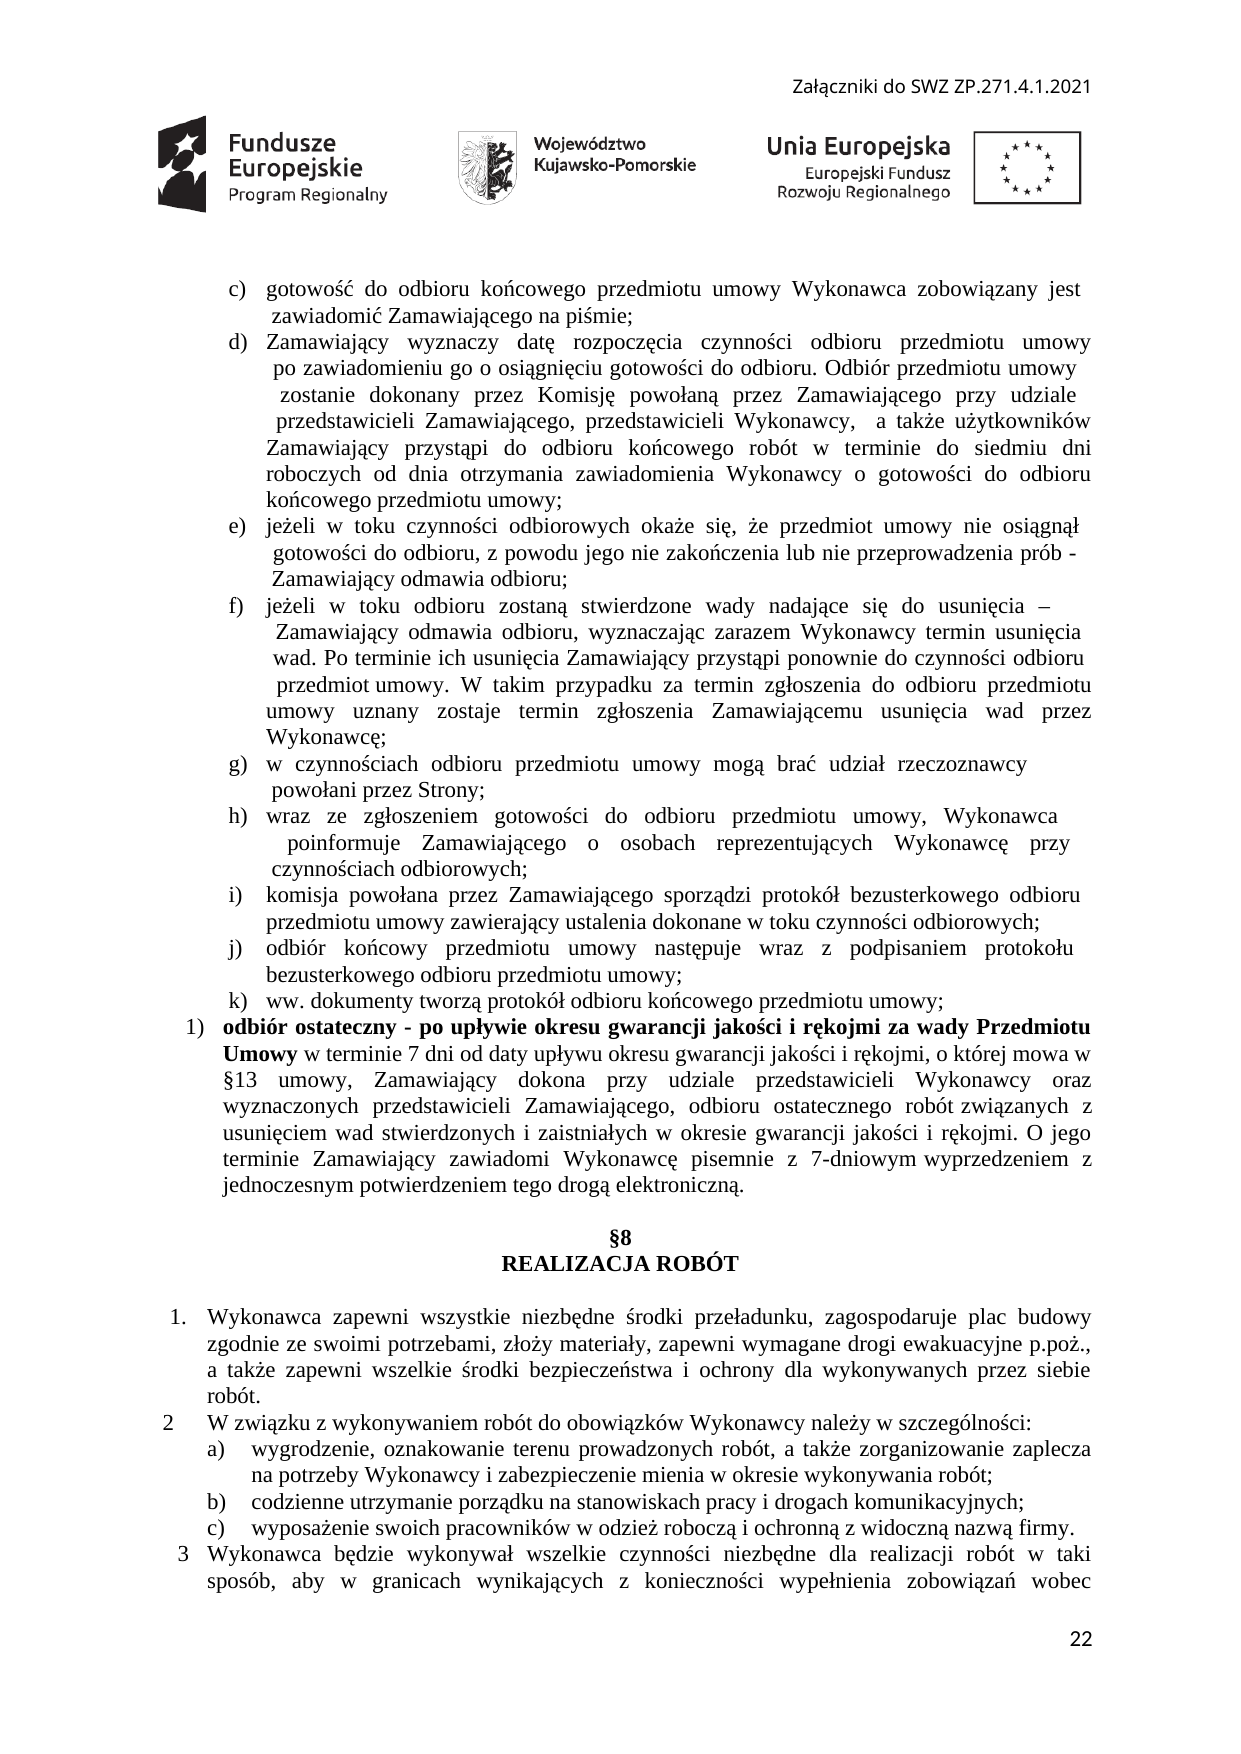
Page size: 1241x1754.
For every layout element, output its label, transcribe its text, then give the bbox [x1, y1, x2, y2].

list wraz ze zgłoszeniem gotowości do odbioru przedmiotu umowy, Wykonawca poinformuje Zamawiającego o osobach reprezentujących Wykonawcę przy czynnościach odbiorowych; [228, 802, 1092, 882]
list Zamawiający wyznaczy datę rozpoczęcia czynności odbioru przedmiotu umowy po zawiadomieniu go o osiągnięciu gotowości do odbioru. Odbiór przedmiotu umowy zostanie dokonany przez Komisję powołaną przez Zamawiającego przy udziale przedstawicieli Zamawiającego, przedstawicieli Wykonawcy, a także użytkowników Zamawiający przystąpi do odbioru końcowego robót w terminie do siedmiu dni roboczych od dnia otrzymania zawiadomienia Wykonawcy o gotowości do odbioru końcowego przedmiotu umowy; [228, 328, 1092, 513]
list gotowość do odbioru końcowego przedmiotu umowy Wykonawca zobowiązany jest zawiadomić Zamawiającego na piśmie; [228, 275, 1092, 328]
text §8 [148, 1224, 1092, 1251]
text REALIZACJA ROBÓT [148, 1251, 1092, 1277]
list odbiór końcowy przedmiotu umowy następuje wraz z podpisaniem protokołu bezusterkowego odbioru przedmiotu umowy; [228, 934, 1092, 987]
list Wykonawca zapewni wszystkie niezbędne środki przeładunku, zagospodaruje plac budowy zgodnie ze swoimi potrzebami, złoży materiały, zapewni wymagane drogi ewakuacyjne p.poż., a także zapewni wszelkie środki bezpieczeństwa i ochrony dla wykonywanych przez siebie robót. [169, 1303, 1092, 1409]
list jeżeli w toku czynności odbiorowych okaże się, że przedmiot umowy nie osiągnął gotowości do odbioru, z powodu jego nie zakończenia lub nie przeprowadzenia prób - Zamawiający odmawia odbioru; [228, 513, 1092, 592]
picture [147, 99, 1093, 225]
list codzienne utrzymanie porządku na stanowiskach pracy i drogach komunikacyjnych; [207, 1488, 1092, 1514]
list ww. dokumenty tworzą protokół odbioru końcowego przedmiotu umowy; [228, 987, 1092, 1013]
list W związku z wykonywaniem robót do obowiązków Wykonawcy należy w szczególności: [162, 1409, 1092, 1435]
list komisja powołana przez Zamawiającego sporządzi protokół bezusterkowego odbioru przedmiotu umowy zawierający ustalenia dokonane w toku czynności odbiorowych; [228, 882, 1092, 934]
list odbiór ostateczny - po upływie okresu gwarancji jakości i rękojmi za wady Przedmiotu Umowy w terminie 7 dni od daty upływu okresu gwarancji jakości i rękojmi, o której mowa w §13 umowy, Zamawiający dokona przy udziale przedstawicieli Wykonawcy oraz wyznaczonych przedstawicieli Zamawiającego, odbioru ostatecznego robót związanych z usunięciem wad stwierdzonych i zaistniałych w okresie gwarancji jakości i rękojmi. O jego terminie Zamawiający zawiadomi Wykonawcę pisemnie z 7-dniowym wyprzedzeniem z jednoczesnym potwierdzeniem tego drogą elektroniczną. [185, 1013, 1092, 1198]
list wyposażenie swoich pracowników w odzież roboczą i ochronną z widoczną nazwą firmy. [207, 1514, 1092, 1540]
list jeżeli w toku odbioru zostaną stwierdzone wady nadające się do usunięcia – Zamawiający odmawia odbioru, wyznaczając zarazem Wykonawcy termin usunięcia wad. Po terminie ich usunięcia Zamawiający przystąpi ponownie do czynności odbioru przedmiot umowy. W takim przypadku za termin zgłoszenia do odbioru przedmiotu umowy uznany zostaje termin zgłoszenia Zamawiającemu usunięcia wad przez Wykonawcę; [228, 592, 1092, 750]
list w czynnościach odbioru przedmiotu umowy mogą brać udział rzeczoznawcy powołani przez Strony; [228, 750, 1092, 802]
list wygrodzenie, oznakowanie terenu prowadzonych robót, a także zorganizowanie zaplecza na potrzeby Wykonawcy i zabezpieczenie mienia w okresie wykonywania robót; [207, 1435, 1092, 1488]
